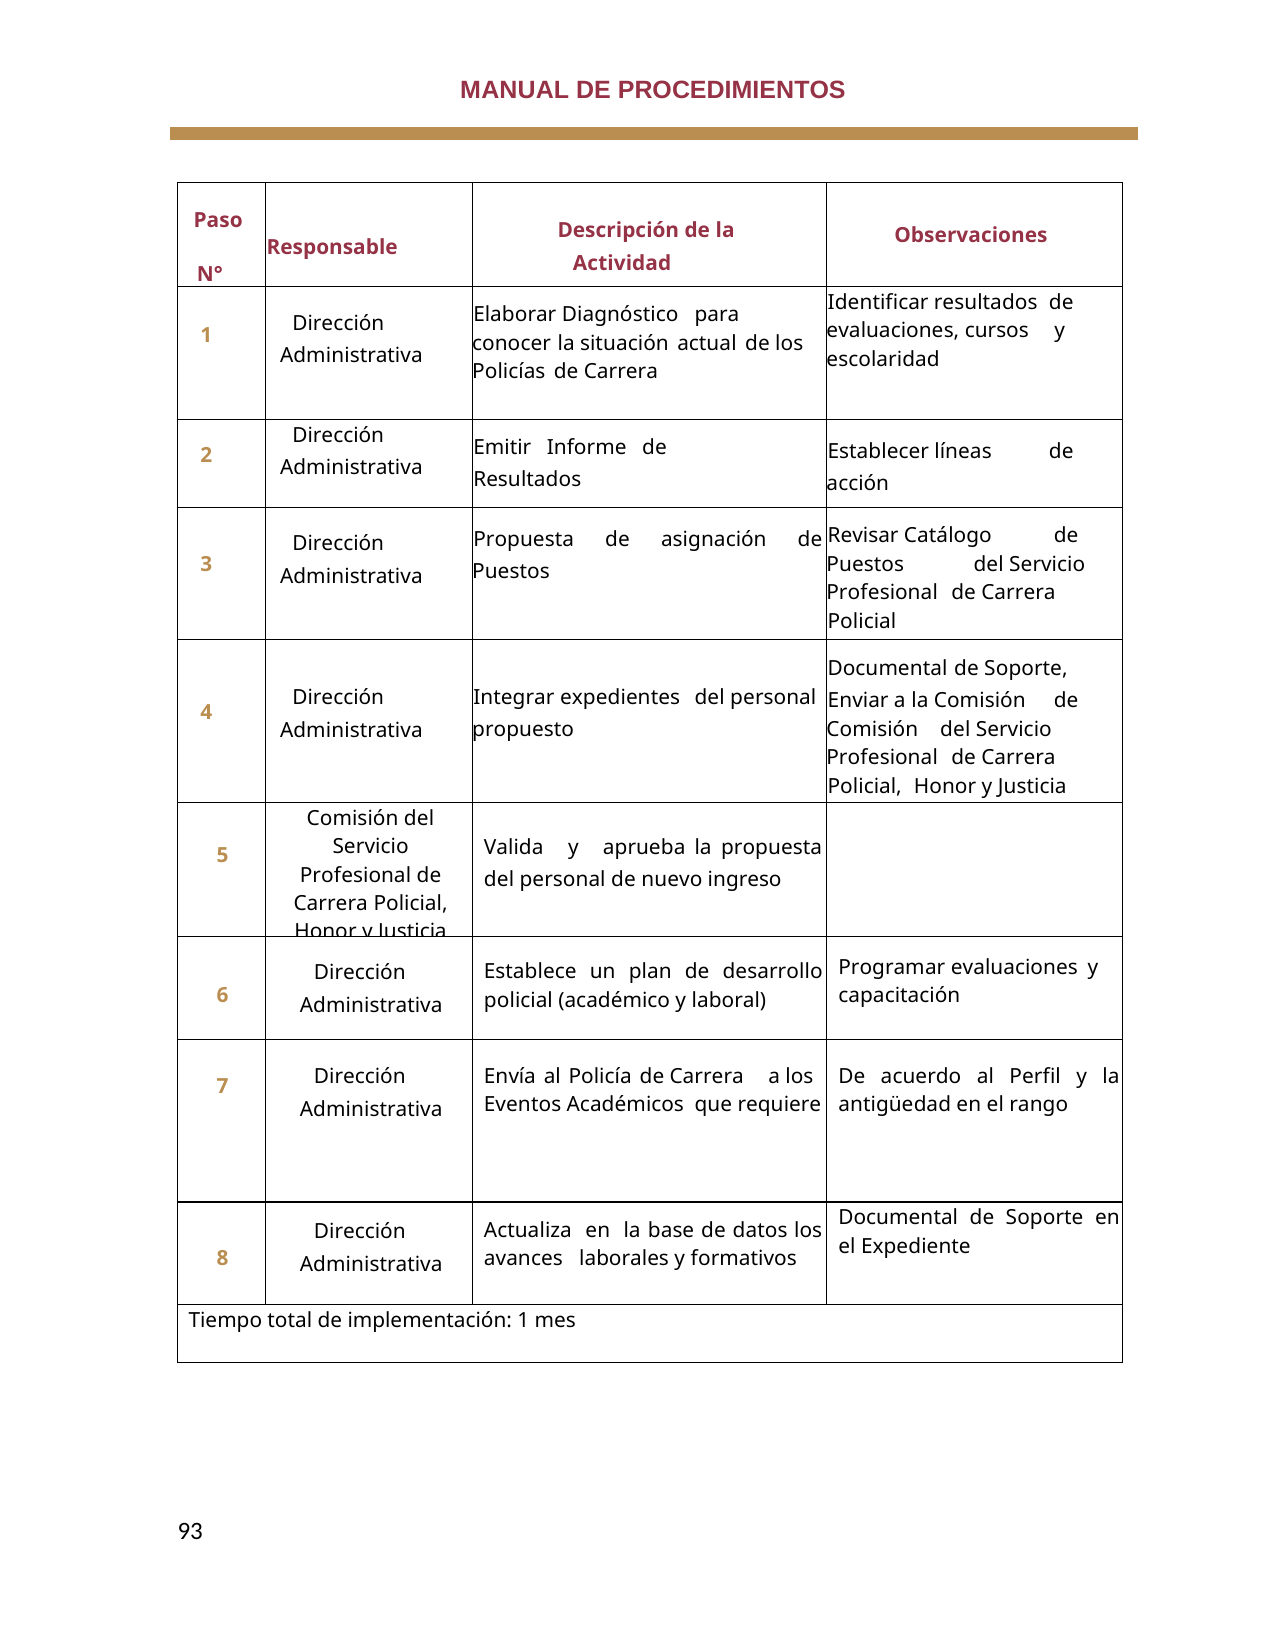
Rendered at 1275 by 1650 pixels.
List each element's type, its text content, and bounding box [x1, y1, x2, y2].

table_cell Tiempo total de implementación: 1 mes [178, 1305, 1122, 1362]
table_header Descripción de la Actividad [473, 183, 826, 286]
table_cell Integrar expedientes del personal propuesto [473, 640, 826, 802]
table_cell Emitir Informe de Resultados [473, 420, 826, 507]
table_header Observaciones [827, 183, 1122, 286]
table_cell Establecer líneas de acción [827, 420, 1122, 507]
table_cell Programar evaluaciones y capacitación [827, 937, 1122, 1039]
table_cell Documental de Soporte en el Expediente [827, 1203, 1122, 1304]
table_cell 2 [178, 420, 265, 507]
table_cell Revisar Catálogo de Puestos del Servicio Profesional de Carrera Policial [827, 508, 1122, 639]
table_cell Actualiza en la base de datos los avances laborales y formativos [473, 1203, 826, 1304]
table_cell 7 [178, 1040, 265, 1201]
table_cell Propuesta de asignación de Puestos [473, 508, 826, 639]
table_cell 1 [178, 287, 265, 418]
table_cell 5 [178, 803, 265, 936]
table_cell Dirección Administrativa [266, 287, 472, 418]
table_cell Dirección Administrativa [266, 420, 472, 507]
table_cell Dirección Administrativa [266, 1040, 472, 1201]
table_cell Establece un plan de desarrollo policial (académico y laboral) [473, 937, 826, 1039]
table_cell Dirección Administrativa [266, 937, 472, 1039]
table_header Paso N° [178, 183, 265, 286]
table_cell 8 [178, 1203, 265, 1304]
table_cell Identificar resultados de evaluaciones, cursos y escolaridad [827, 287, 1122, 418]
table_cell 3 [178, 508, 265, 639]
table_header Responsable [266, 183, 472, 286]
table_cell 6 [178, 937, 265, 1039]
table_cell Documental de Soporte, Enviar a la Comisión de Comisión del Servicio Profesional de Carrera Policial, Honor y Justicia [827, 640, 1122, 802]
table_cell Comisión del Servicio Profesional de Carrera Policial, Honor y Justicia [266, 803, 472, 936]
table_cell De acuerdo al Perfil y la antigüedad en el rango [827, 1040, 1122, 1201]
table_cell Valida y aprueba la propuesta del personal de nuevo ingreso [473, 803, 826, 936]
table_cell Elaborar Diagnóstico para conocer la situación actual de los Policías de Carrera [473, 287, 826, 418]
table_cell Dirección Administrativa [266, 640, 472, 802]
table_cell Dirección Administrativa [266, 1203, 472, 1304]
table_cell Envía al Policía de Carrera a los Eventos Académicos que requiere [473, 1040, 826, 1201]
table_cell 4 [178, 640, 265, 802]
table_cell Dirección Administrativa [266, 508, 472, 639]
table_cell [827, 803, 1122, 936]
